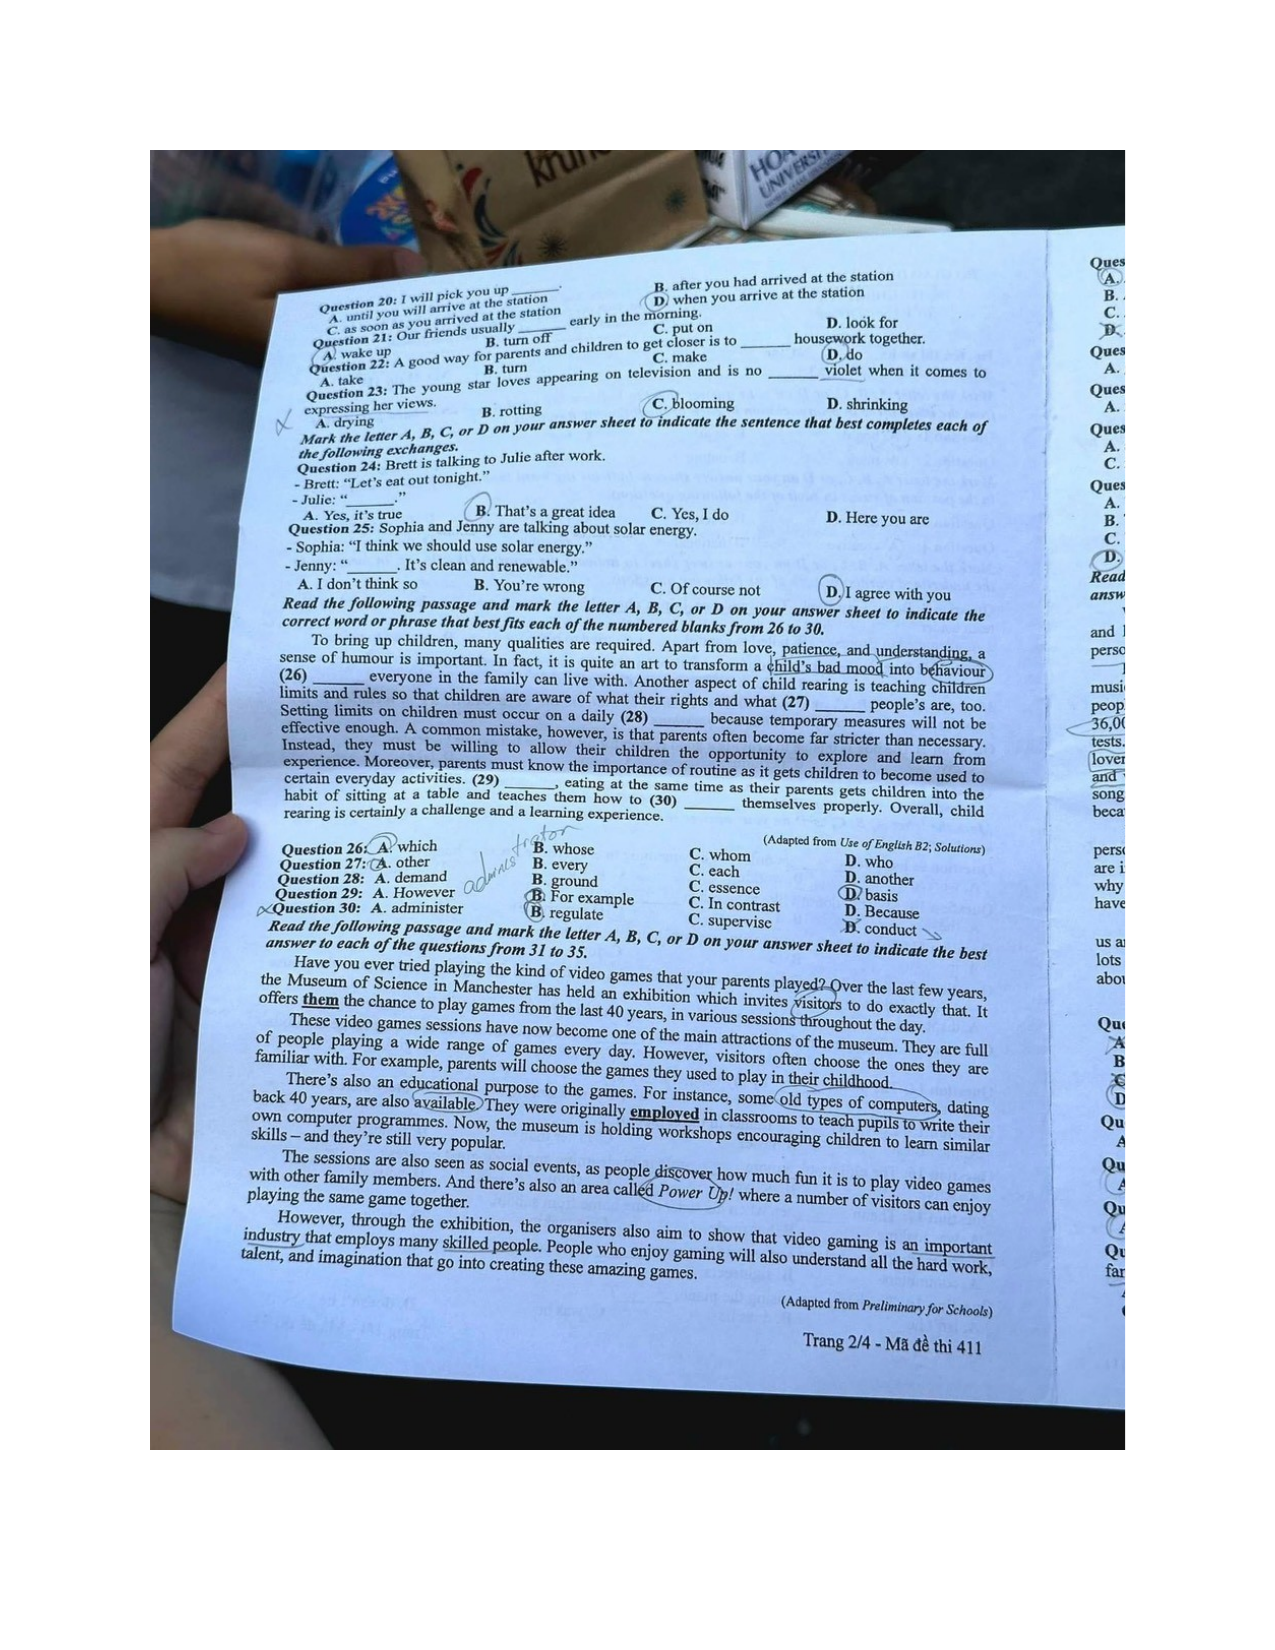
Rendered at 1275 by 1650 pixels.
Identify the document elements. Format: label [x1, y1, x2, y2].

picture [150, 150, 1125, 1450]
